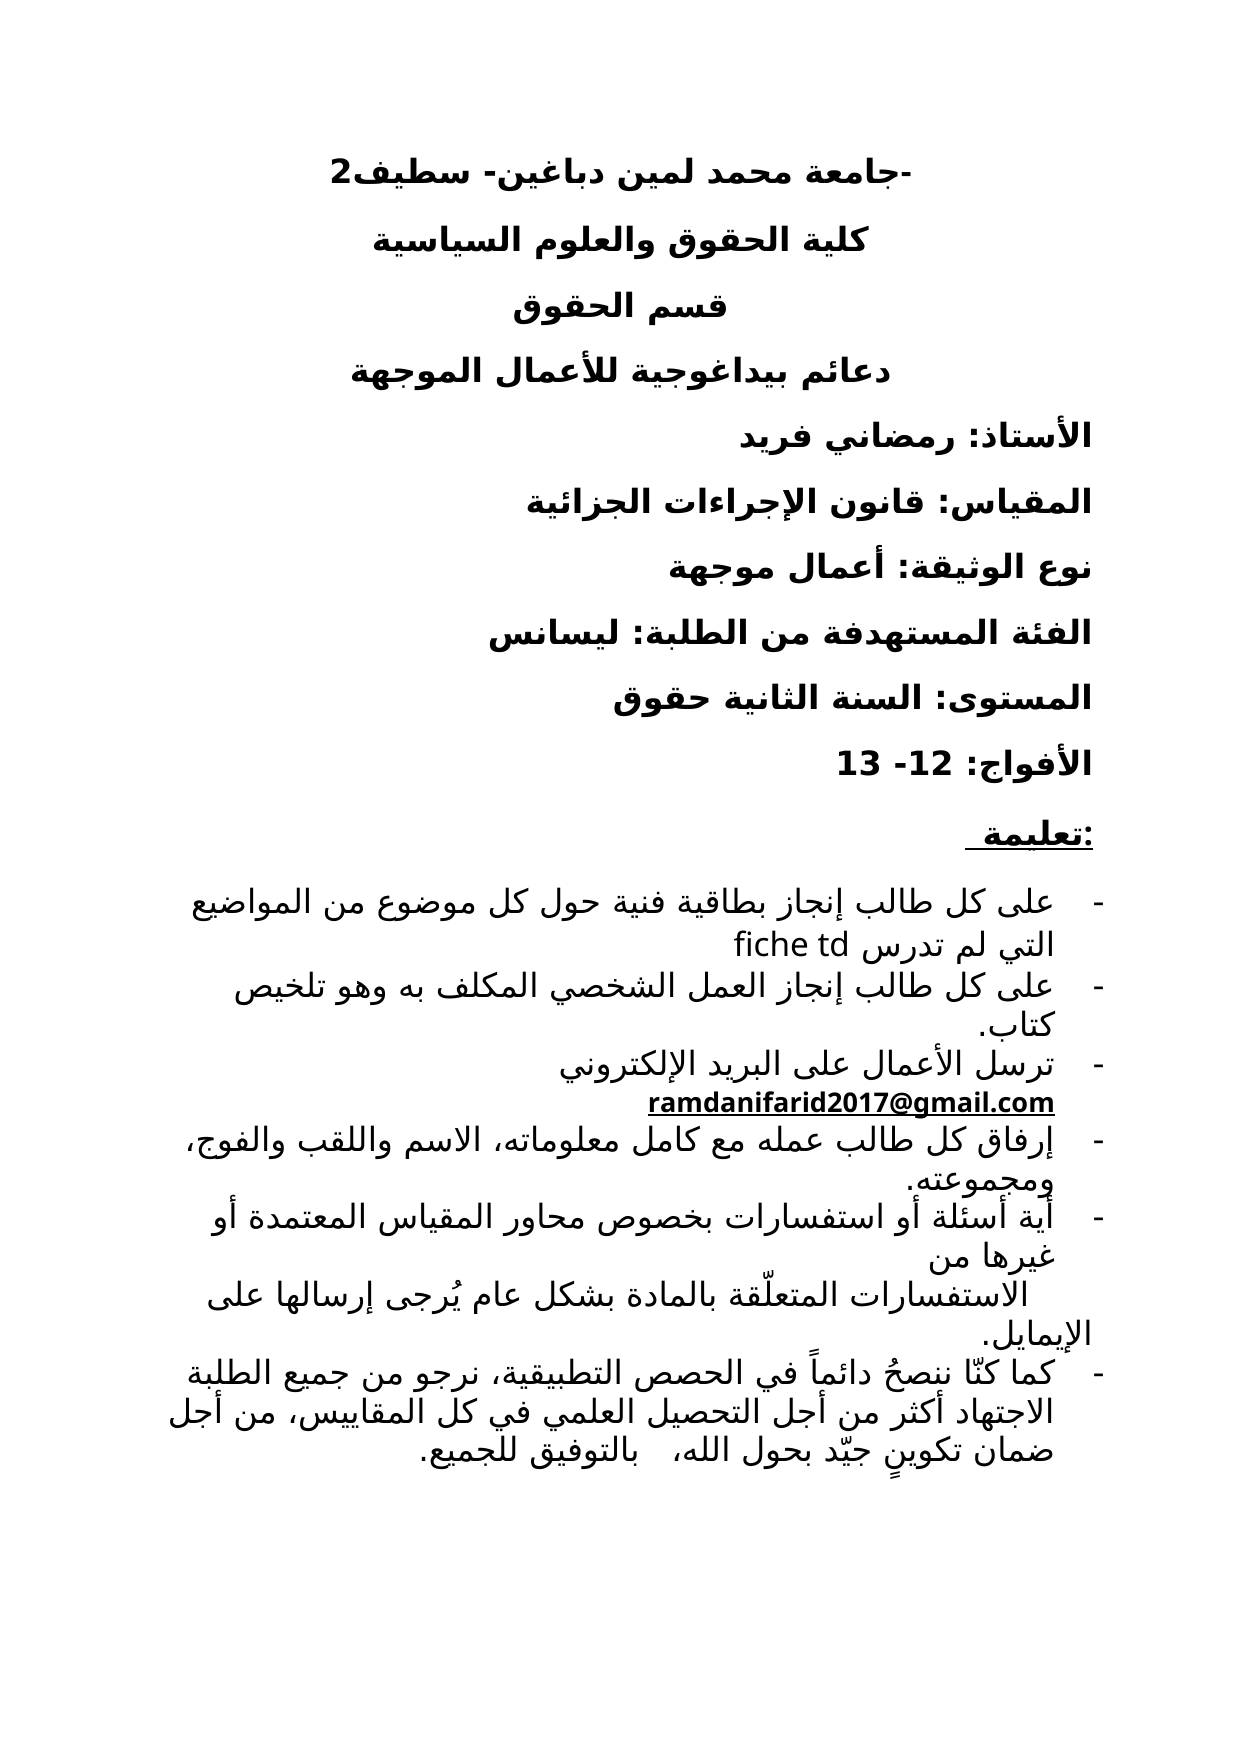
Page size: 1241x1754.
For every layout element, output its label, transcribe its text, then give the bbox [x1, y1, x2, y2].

text الفئة المستهدفة من الطلبة: ليسانس [148, 613, 1093, 652]
list إرفاق كل طالب عمله مع كامل معلوماته، الاسم واللقب والفوج، ومجموعته. [148, 1120, 1093, 1198]
text المستوى: السنة الثانية حقوق [148, 678, 1093, 717]
text دعائم بيداغوجية للأعمال الموجهة [148, 351, 1093, 390]
text الاستفسارات المتعلّقة بالمادة بشكل عام يُرجى إرسالها على الإيمايل. [148, 1276, 1093, 1353]
list ترسل الأعمال على البريد الإلكتروني ramdanifarid2017@gmail.com [148, 1044, 1093, 1120]
list على كل طالب إنجاز بطاقية فنية حول كل موضوع من المواضيع التي لم تدرس fiche td [148, 882, 1093, 967]
list كما كنّا ننصحُ دائماً في الحصص التطبيقية، نرجو من جميع الطلبة الاجتهاد أكثر من أجل التحصيل العلمي في كل المقاييس، من أجل ضمان تكوينٍ جيّد بحول الله، بالتوفيق للجميع. [148, 1353, 1093, 1470]
text الأستاذ: رمضاني فريد [148, 417, 1093, 456]
text تعليمة: [148, 809, 1093, 855]
text الأفواج: 12- 13 [148, 744, 1093, 783]
list أية أسئلة أو استفسارات بخصوص محاور المقياس المعتمدة أو غيرها من [148, 1198, 1093, 1276]
list على كل طالب إنجاز العمل الشخصي المكلف به وهو تلخيص كتاب. [148, 967, 1093, 1044]
text نوع الوثيقة: أعمال موجهة [148, 548, 1093, 587]
text كلية الحقوق والعلوم السياسية [148, 221, 1093, 259]
text جامعة محمد لمين دباغين- سطيف2- [148, 148, 1093, 193]
text المقياس: قانون الإجراءات الجزائية [148, 482, 1093, 521]
text قسم الحقوق [148, 286, 1093, 325]
